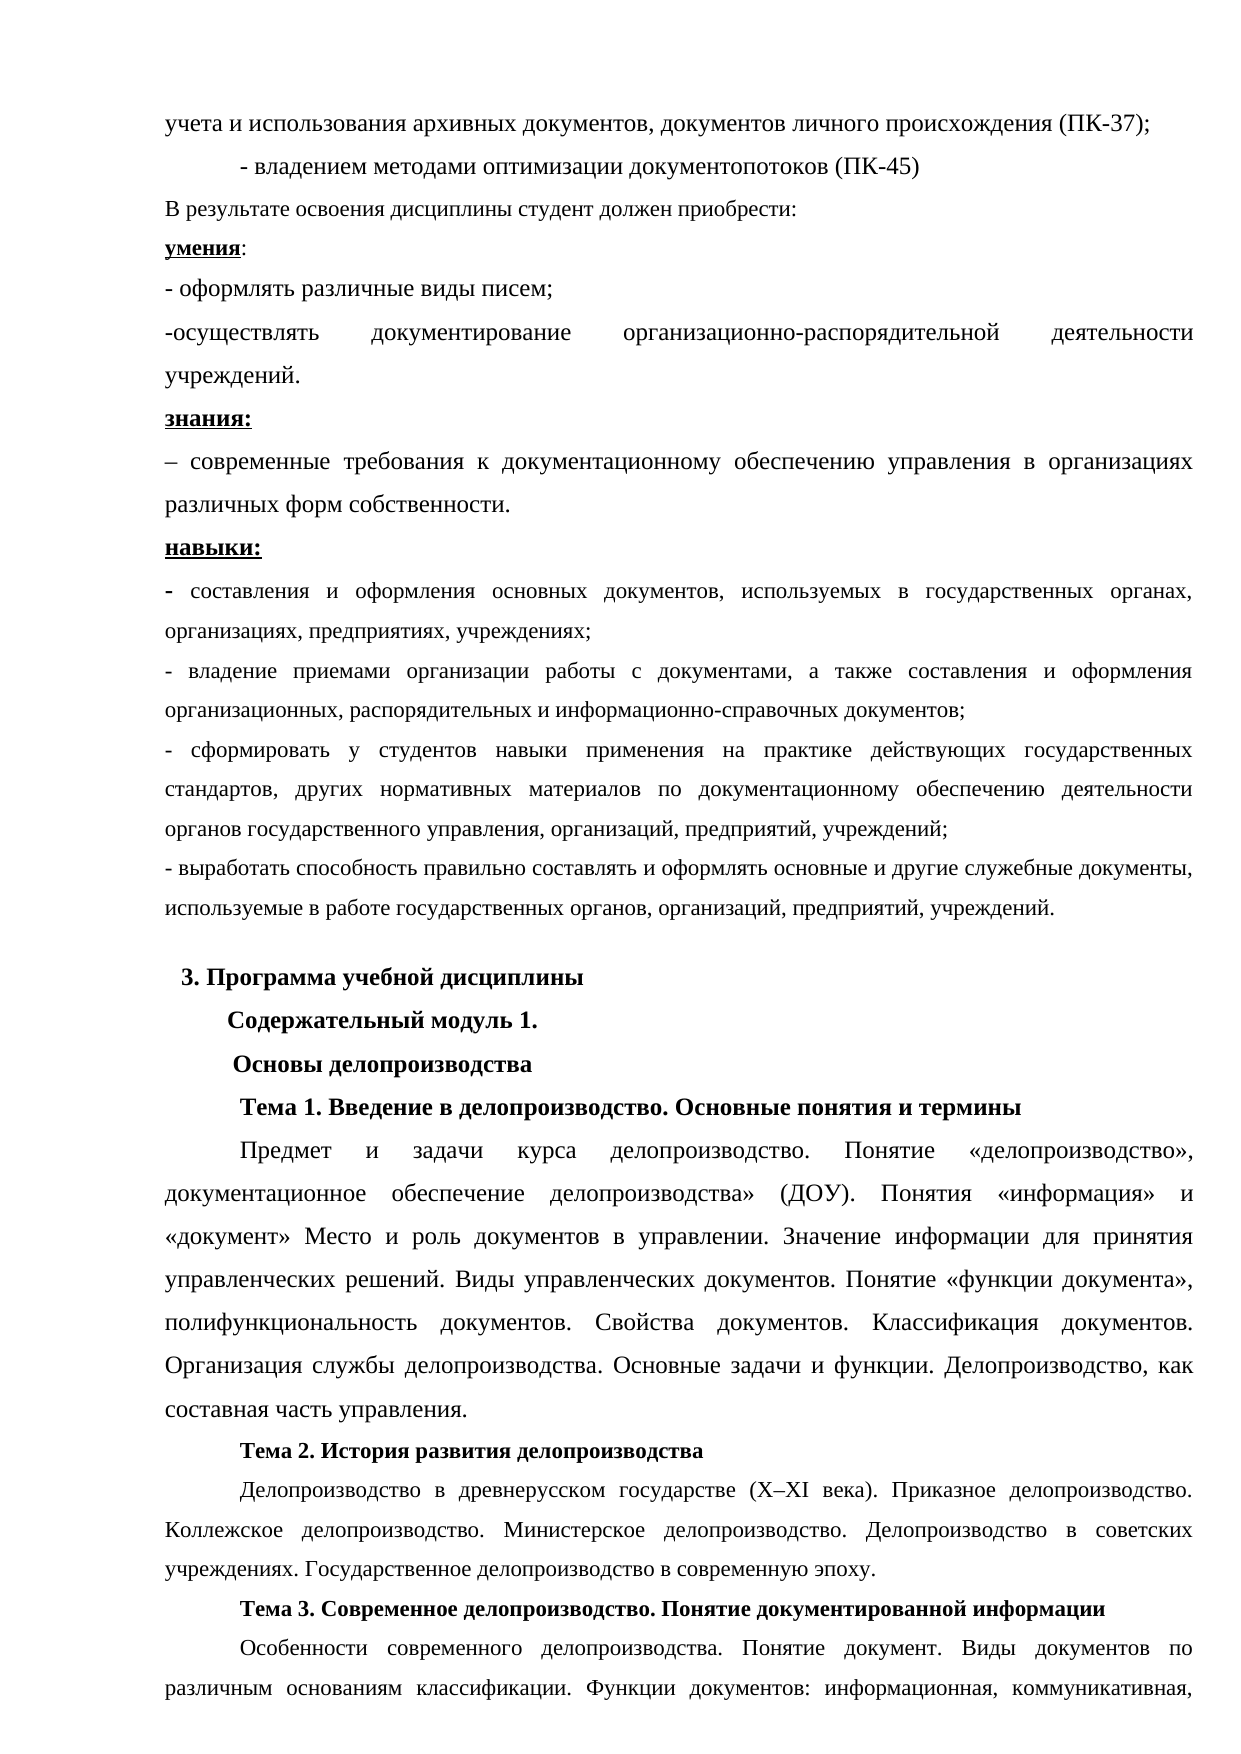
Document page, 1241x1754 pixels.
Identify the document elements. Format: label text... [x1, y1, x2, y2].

text Предмет и задачи курса делопроизводство. Понятие «делопроизводство», документационное обеспечение делопроизводства» (ДОУ). Понятия «информация» и «документ» Место и роль документов в управлении. Значение информации для принятия управленческих решений. Виды управленческих документов. Понятие «функции документа», полифункциональность документов. Свойства документов. Классификация документов. Организация службы делопроизводства. Основные задачи и функции. Делопроизводство, как составная часть управления. [164, 1135, 1194, 1422]
text - составления и оформления основных документов, используемых в государственных органах, организациях, предприятиях, учреждениях; [164, 575, 1194, 644]
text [164, 1634, 1194, 1700]
text – современные требования к документационному обеспечению управления в организациях различных форм собственности. [164, 446, 1194, 518]
text Тема 3. Современное делопроизводство. Понятие документированной информации [164, 1595, 1194, 1621]
text - выработать способность правильно составлять и оформлять основные и другие служебные документы, используемые в работе государственных органов, организаций, предприятий, учреждений. [164, 854, 1194, 920]
text В результате освоения дисциплины студент должен приобрести: [164, 194, 1194, 221]
text Тема 2. История развития делопроизводства [164, 1437, 1194, 1463]
subtitle Программа учебной дисциплины Содержательный модуль 1. Основы делопроизводства [177, 962, 587, 1077]
text умения: [164, 234, 1194, 260]
text Тема 1. Введение в делопроизводство. Основные понятия и термины [164, 1092, 1194, 1121]
text - владение приемами организации работы с документами, а также составления и оформления организационных, распорядительных и информационно-справочных документов; [164, 657, 1194, 723]
text -осуществлять документирование организационно-распорядительной деятельности учреждений. [164, 317, 1194, 388]
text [164, 108, 1194, 137]
text - сформировать у студентов навыки применения на практике действующих государственных стандартов, других нормативных материалов по документационному обеспечению деятельности органов государственного управления, организаций, предприятий, учреждений; [164, 736, 1194, 841]
text Делопроизводство в древнерусском государстве (X–XI века). Приказное делопроизводство. Коллежское делопроизводство. Министерское делопроизводство. Делопроизводство в советских учреждениях. Государственное делопроизводство в современную эпоху. [164, 1476, 1194, 1582]
text знания: [164, 403, 1194, 432]
text - оформлять различные виды писем; [164, 273, 1194, 302]
text навыки: [164, 532, 1194, 561]
text - владением методами оптимизации документопотоков (ПК-45) [164, 151, 1194, 180]
